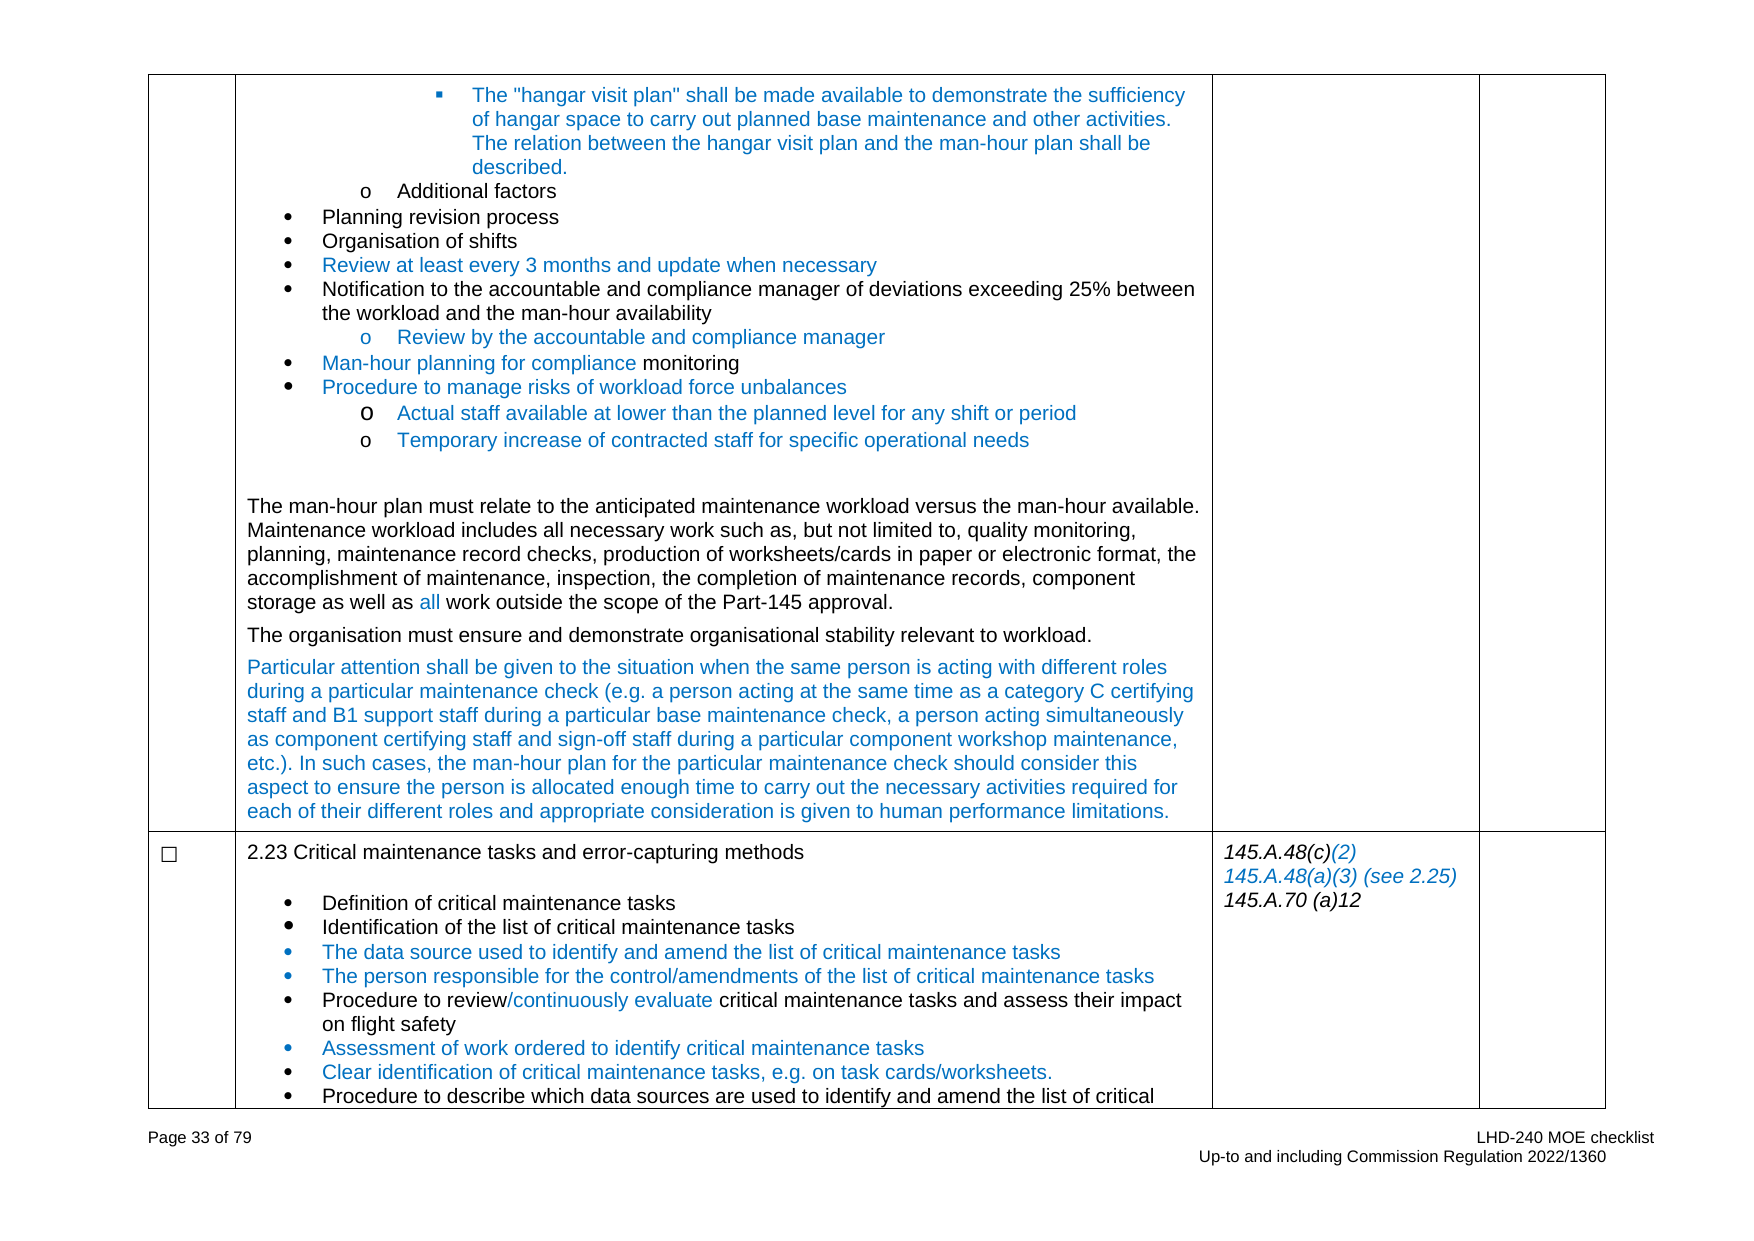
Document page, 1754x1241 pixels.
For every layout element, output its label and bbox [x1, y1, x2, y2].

table_cell [236, 832, 1212, 1108]
table_cell [236, 75, 1212, 831]
table_cell [1480, 832, 1605, 1108]
table_cell [1480, 75, 1605, 831]
table_cell [1213, 832, 1479, 1108]
table_cell [1213, 75, 1479, 831]
